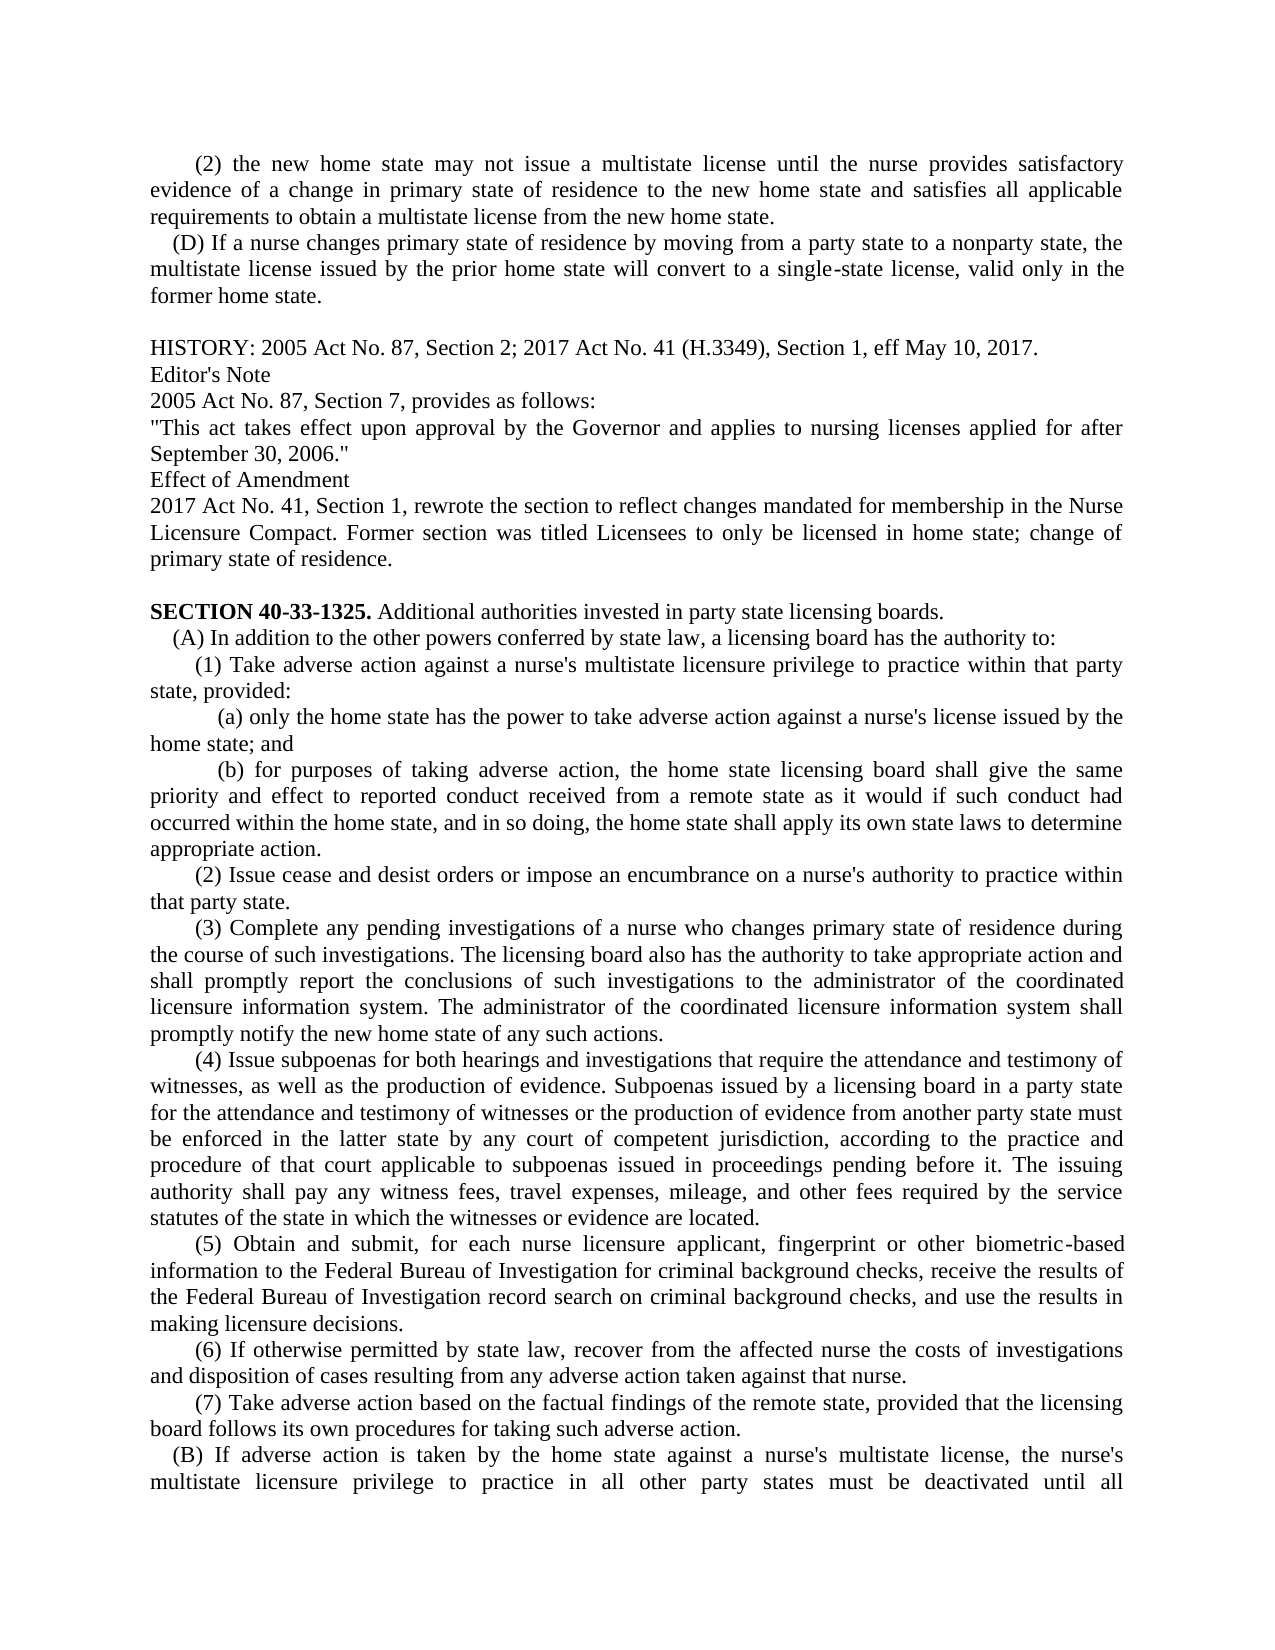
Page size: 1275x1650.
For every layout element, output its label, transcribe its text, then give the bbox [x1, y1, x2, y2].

text (b) for purposes of taking adverse action, the home state licensing board shall give the same priority and effect to reported conduct received from a remote state as it would if such conduct had occurred within the home state, and in so doing, the home state shall apply its own state laws to determine appropriate action. [150, 756, 1125, 862]
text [150, 1441, 1125, 1494]
text 2017 Act No. 41, Section 1, rewrote the section to reflect changes mandated for membership in the Nurse Licensure Compact. Former section was titled Licensees to only be licensed in home state; change of primary state of residence. [150, 493, 1125, 572]
text (1) Take adverse action against a nurse's multistate licensure privilege to practice within that party state, provided: [150, 651, 1125, 703]
text HISTORY: 2005 Act No. 87, Section 2; 2017 Act No. 41 (H.3349), Section 1, eff May 10, 2017. [150, 334, 1125, 361]
text SECTION 40-33-1325. Additional authorities invested in party state licensing boards. [150, 598, 1125, 624]
text (5) Obtain and submit, for each nurse licensure applicant, fingerprint or other biometric-based information to the Federal Bureau of Investigation for criminal background checks, receive the results of the Federal Bureau of Investigation record search on criminal background checks, and use the results in making licensure decisions. [150, 1231, 1125, 1336]
text (2) Issue cease and desist orders or impose an encumbrance on a nurse's authority to practice within that party state. [150, 862, 1125, 914]
text "This act takes effect upon approval by the Governor and applies to nursing licenses applied for after September 30, 2006." [150, 413, 1125, 466]
text (a) only the home state has the power to take adverse action against a nurse's license issued by the home state; and [150, 703, 1125, 756]
text 2005 Act No. 87, Section 7, provides as follows: [150, 387, 1125, 413]
text (7) Take adverse action based on the factual findings of the remote state, provided that the licensing board follows its own procedures for taking such adverse action. [150, 1389, 1125, 1441]
text (6) If otherwise permitted by state law, recover from the affected nurse the costs of investigations and disposition of cases resulting from any adverse action taken against that nurse. [150, 1336, 1125, 1389]
text Editor's Note [150, 361, 1125, 387]
text (A) In addition to the other powers conferred by state law, a licensing board has the authority to: [150, 624, 1125, 651]
text (4) Issue subpoenas for both hearings and investigations that require the attendance and testimony of witnesses, as well as the production of evidence. Subpoenas issued by a licensing board in a party state for the attendance and testimony of witnesses or the production of evidence from another party state must be enforced in the latter state by any court of competent jurisdiction, according to the practice and procedure of that court applicable to subpoenas issued in proceedings pending before it. The issuing authority shall pay any witness fees, travel expenses, mileage, and other fees required by the service statutes of the state in which the witnesses or evidence are located. [150, 1046, 1125, 1231]
text (2) the new home state may not issue a multistate license until the nurse provides satisfactory evidence of a change in primary state of residence to the new home state and satisfies all applicable requirements to obtain a multistate license from the new home state. [150, 150, 1125, 229]
text (D) If a nurse changes primary state of residence by moving from a party state to a nonparty state, the multistate license issued by the prior home state will convert to a single-state license, valid only in the former home state. [150, 229, 1125, 308]
text Effect of Amendment [150, 466, 1125, 493]
text (3) Complete any pending investigations of a nurse who changes primary state of residence during the course of such investigations. The licensing board also has the authority to take appropriate action and shall promptly report the conclusions of such investigations to the administrator of the coordinated licensure information system. The administrator of the coordinated licensure information system shall promptly notify the new home state of any such actions. [150, 914, 1125, 1046]
